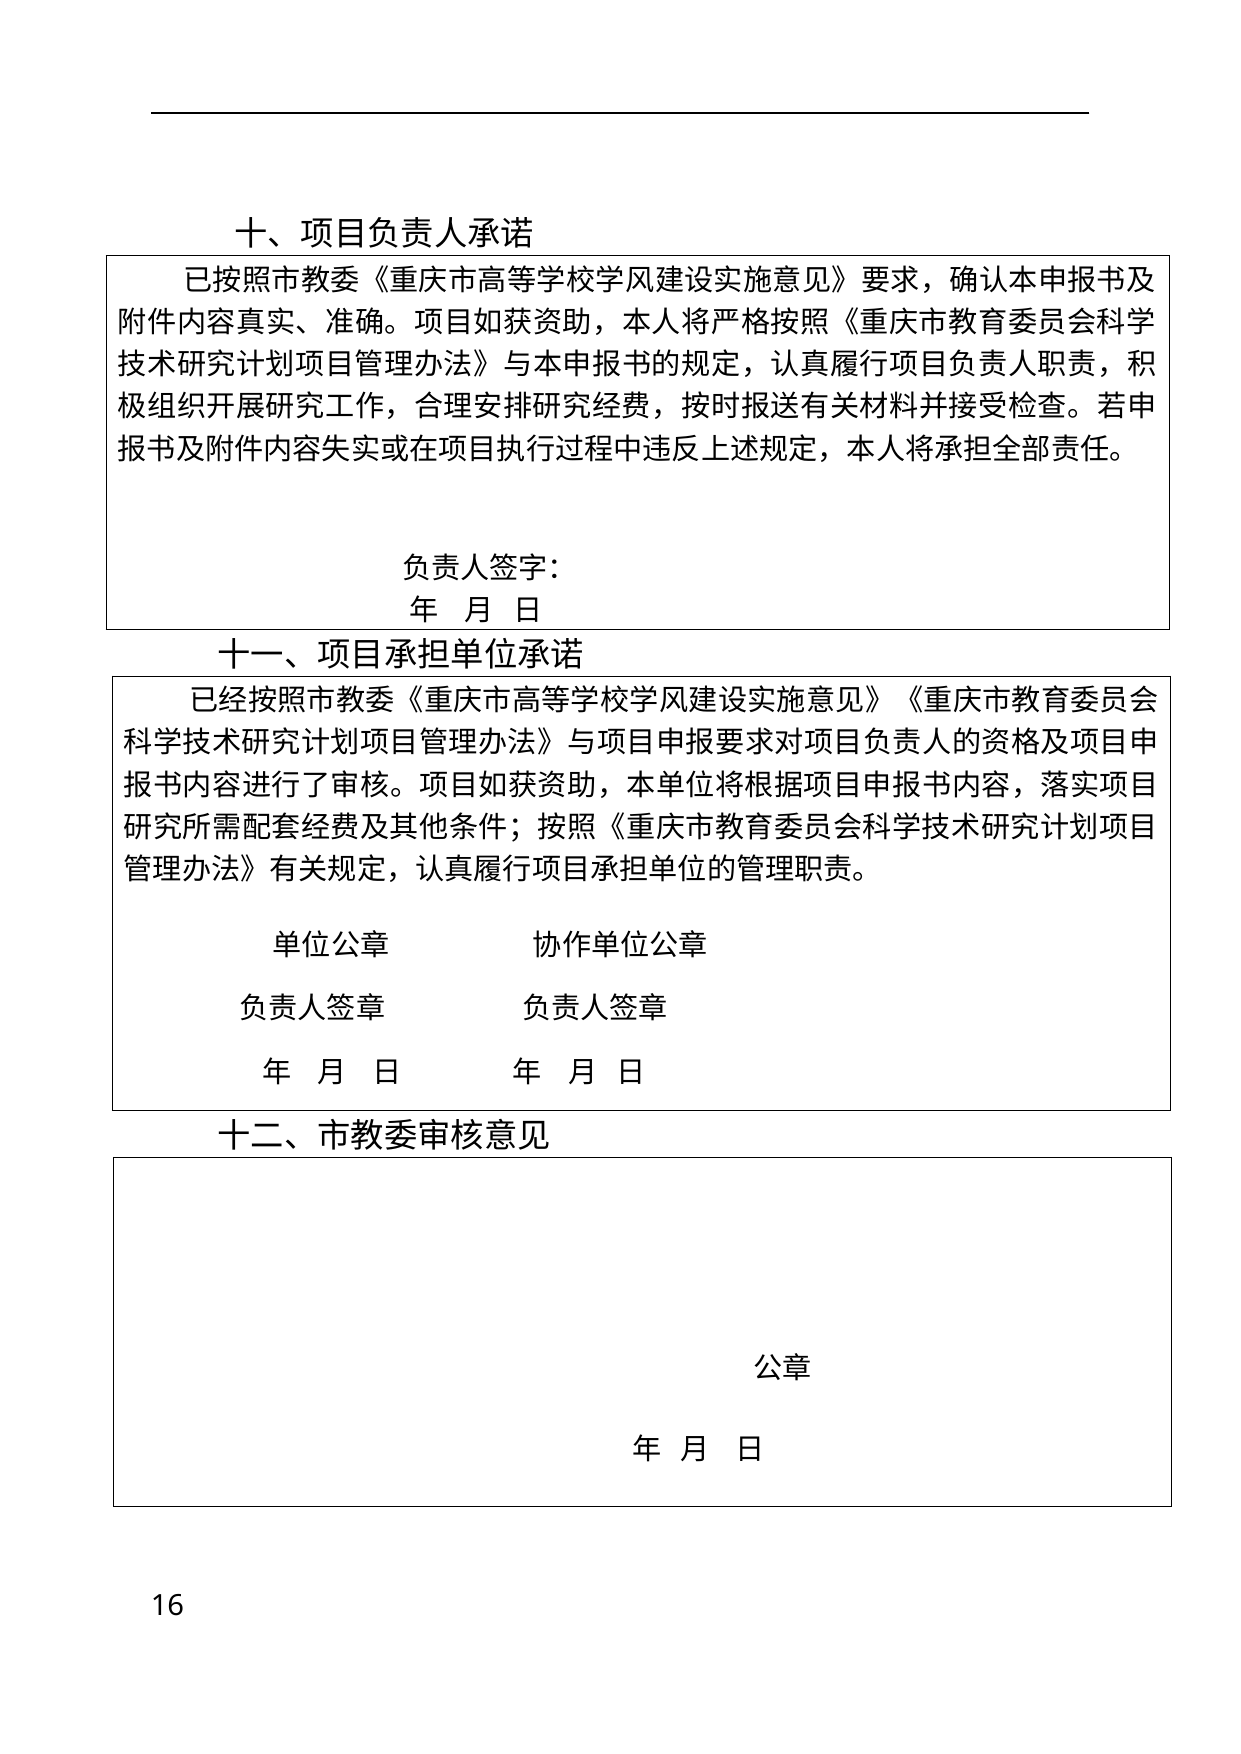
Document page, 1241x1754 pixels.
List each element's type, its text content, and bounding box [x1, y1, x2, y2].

text 十二、市教委审核意见 [151, 1111, 1089, 1157]
table_header 已按照市教委《重庆市高等学校学风建设实施意见》要求，确认本申报书及附件内容真实、准确。项目如获资助，本人将严格按照《重庆市教育委员会科学技术研究计划项目管理办法》与本申报书的规定，认真履行项目负责人职责，积极组织开展研究工作，合理安排研究经费，按时报送有关材料并接受检查。若申报书及附件内容失实或在项目执行过程中违反上述规定，本人将承担全部责任。 负责人签字： 年 月 日 [107, 256, 1169, 629]
table_header 公章 年 月 日 [114, 1158, 1171, 1506]
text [151, 207, 1089, 255]
text 十一、项目承担单位承诺 [151, 630, 1089, 676]
table_header 已经按照市教委《重庆市高等学校学风建设实施意见》《重庆市教育委员会科学技术研究计划项目管理办法》与项目申报要求对项目负责人的资格及项目申报书内容进行了审核。项目如获资助，本单位将根据项目申报书内容，落实项目研究所需配套经费及其他条件；按照《重庆市教育委员会科学技术研究计划项目管理办法》有关规定，认真履行项目承担单位的管理职责。 单位公章 协作单位公章 负责人签章 负责人签章 年 月 日 年 月 日 [113, 677, 1170, 1110]
